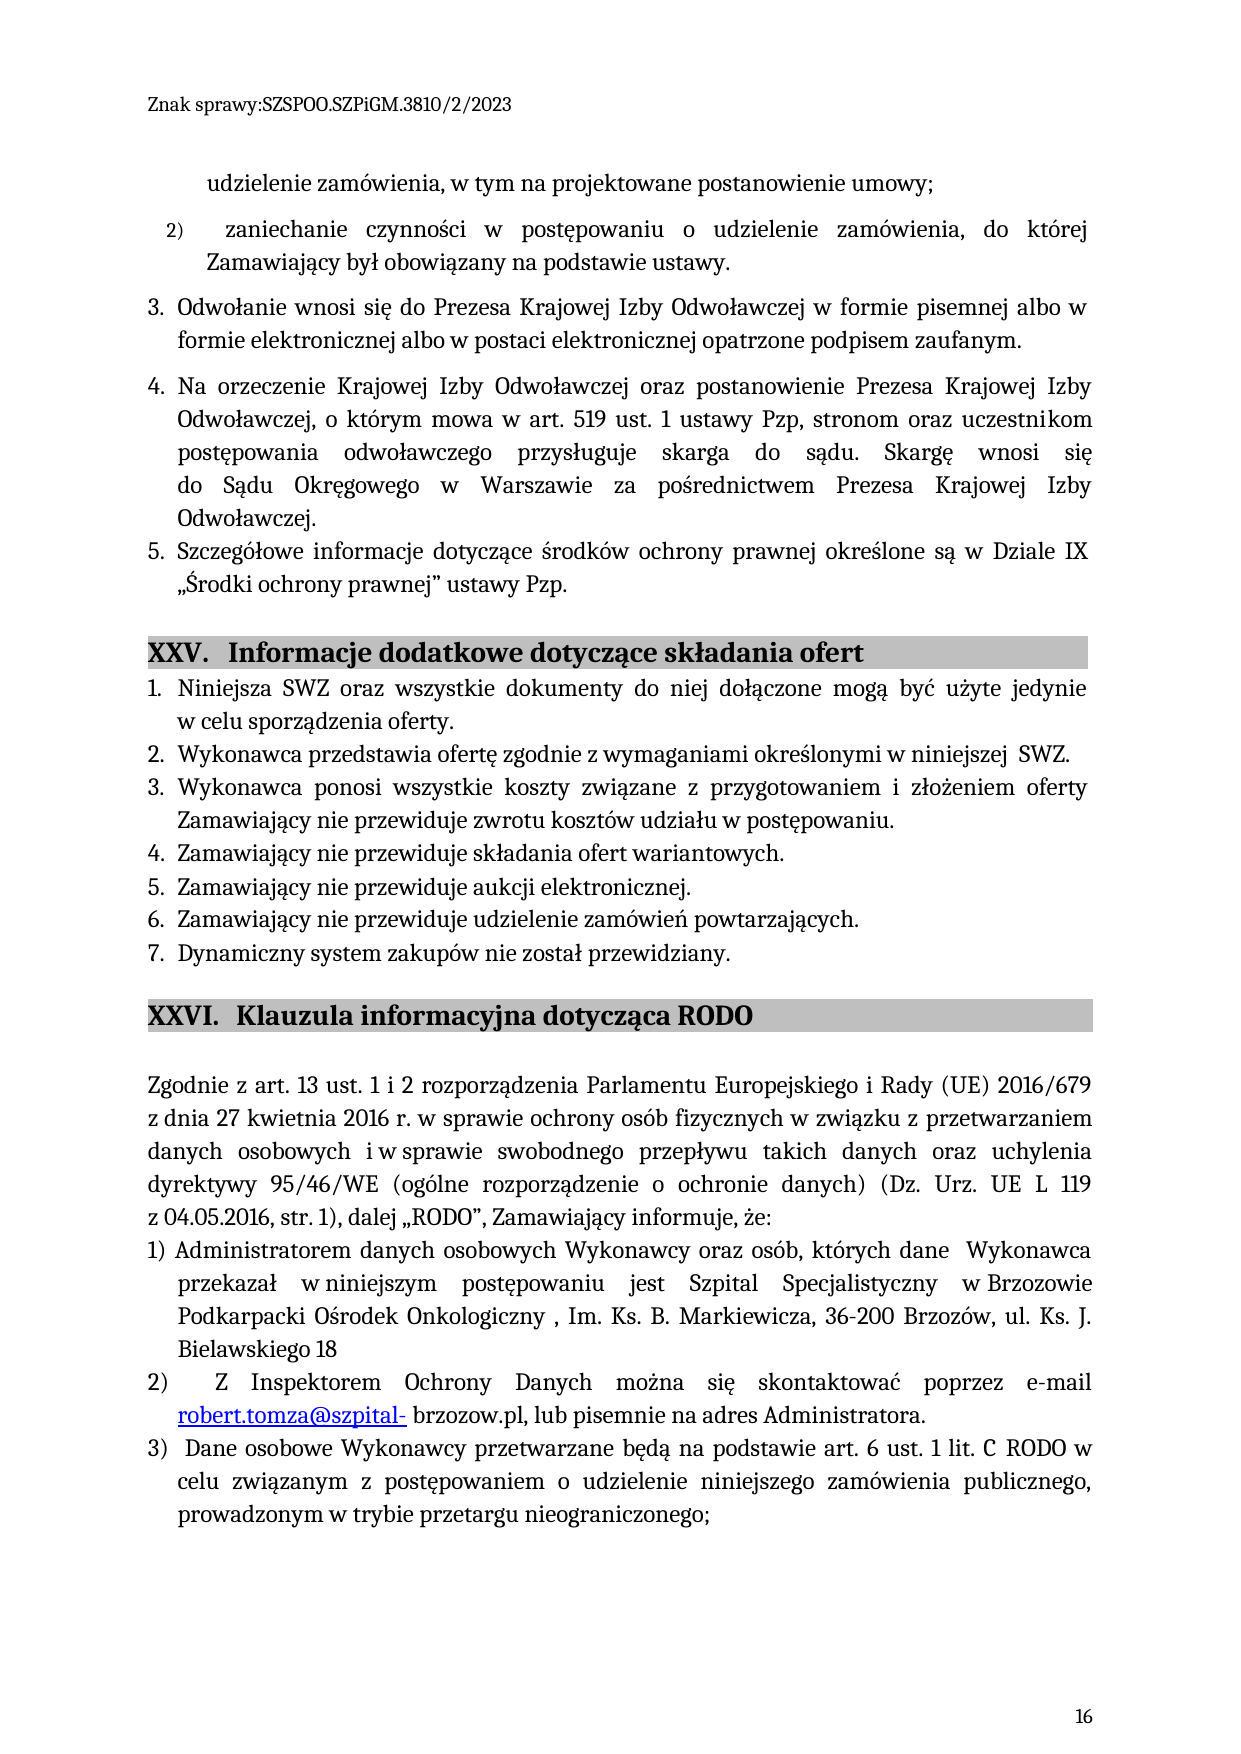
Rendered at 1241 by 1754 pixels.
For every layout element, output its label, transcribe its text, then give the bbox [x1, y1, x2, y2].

list Szczegółowe informacje dotyczące środków ochrony prawnej określone są w Dziale IX „Środki ochrony prawnej” ustawy Pzp. [148, 537, 1088, 598]
list Klauzula informacyjna dotycząca RODO [148, 999, 1093, 1032]
list Na orzeczenie Krajowej Izby Odwoławczej oraz postanowienie Prezesa Krajowej Izby Odwoławczej, o którym mowa w art. 519 ust. 1 ustawy Pzp, stronom oraz uczestnikom postępowania odwoławczego przysługuje skarga do sądu. Skargę wnosi się do Sądu Okręgowego w Warszawie za pośrednictwem Prezesa Krajowej Izby Odwoławczej. [148, 372, 1093, 532]
list Zamawiający nie przewiduje składania ofert wariantowych. [148, 839, 1088, 868]
list Zamawiający nie przewiduje udzielenie zamówień powtarzających. [148, 905, 1088, 934]
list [166, 169, 1088, 198]
list Dynamiczny system zakupów nie został przewidziany. [148, 938, 1088, 967]
list Zamawiający nie przewiduje aukcji elektronicznej. [148, 872, 1088, 901]
list Z Inspektorem Ochrony Danych można się skontaktować poprzez e-mail robert.tomza@szpital- brzozow.pl, lub pisemnie na adres Administratora. [148, 1368, 1093, 1429]
list Wykonawca przedstawia ofertę zgodnie z wymaganiami określonymi w niniejszej SWZ. [148, 740, 1088, 769]
list Wykonawca ponosi wszystkie koszty związane z przygotowaniem i złożeniem oferty Zamawiający nie przewiduje zwrotu kosztów udziału w postępowaniu. [148, 773, 1088, 835]
list Niniejsza SWZ oraz wszystkie dokumenty do niej dołączone mogą być użyte jedynie w celu sporządzenia oferty. [148, 674, 1088, 736]
text Zgodnie z art. 13 ust. 1 i 2 rozporządzenia Parlamentu Europejskiego i Rady (UE) 2016/679 z dnia 27 kwietnia 2016 r. w sprawie ochrony osób fizycznych w związku z przetwarzaniem danych osobowych i w sprawie swobodnego przepływu takich danych oraz uchylenia dyrektywy 95/46/WE (ogólne rozporządzenie o ochronie danych) (Dz. Urz. UE L 119 z 04.05.2016, str. 1), dalej „RODO”, Zamawiający informuje, że: [148, 1071, 1093, 1231]
list Odwołanie wnosi się do Prezesa Krajowej Izby Odwoławczej w formie pisemnej albo w formie elektronicznej albo w postaci elektronicznej opatrzone podpisem zaufanym. [148, 293, 1088, 355]
list zaniechanie czynności w postępowaniu o udzielenie zamówienia, do której Zamawiający był obowiązany na podstawie ustawy. [166, 214, 1088, 276]
list Dane osobowe Wykonawcy przetwarzane będą na podstawie art. 6 ust. 1 lit. C RODO w celu związanym z postępowaniem o udzielenie niniejszego zamówienia publicznego, prowadzonym w trybie przetargu nieograniczonego; [148, 1434, 1093, 1528]
list Informacje dodatkowe dotyczące składania ofert [148, 636, 1088, 669]
list Administratorem danych osobowych Wykonawcy oraz osób, których dane Wykonawca przekazał w niniejszym postępowaniu jest Szpital Specjalistyczny w Brzozowie Podkarpacki Ośrodek Onkologiczny , Im. Ks. B. Markiewicza, 36-200 Brzozów, ul. Ks. J. Bielawskiego 18 [148, 1236, 1093, 1363]
